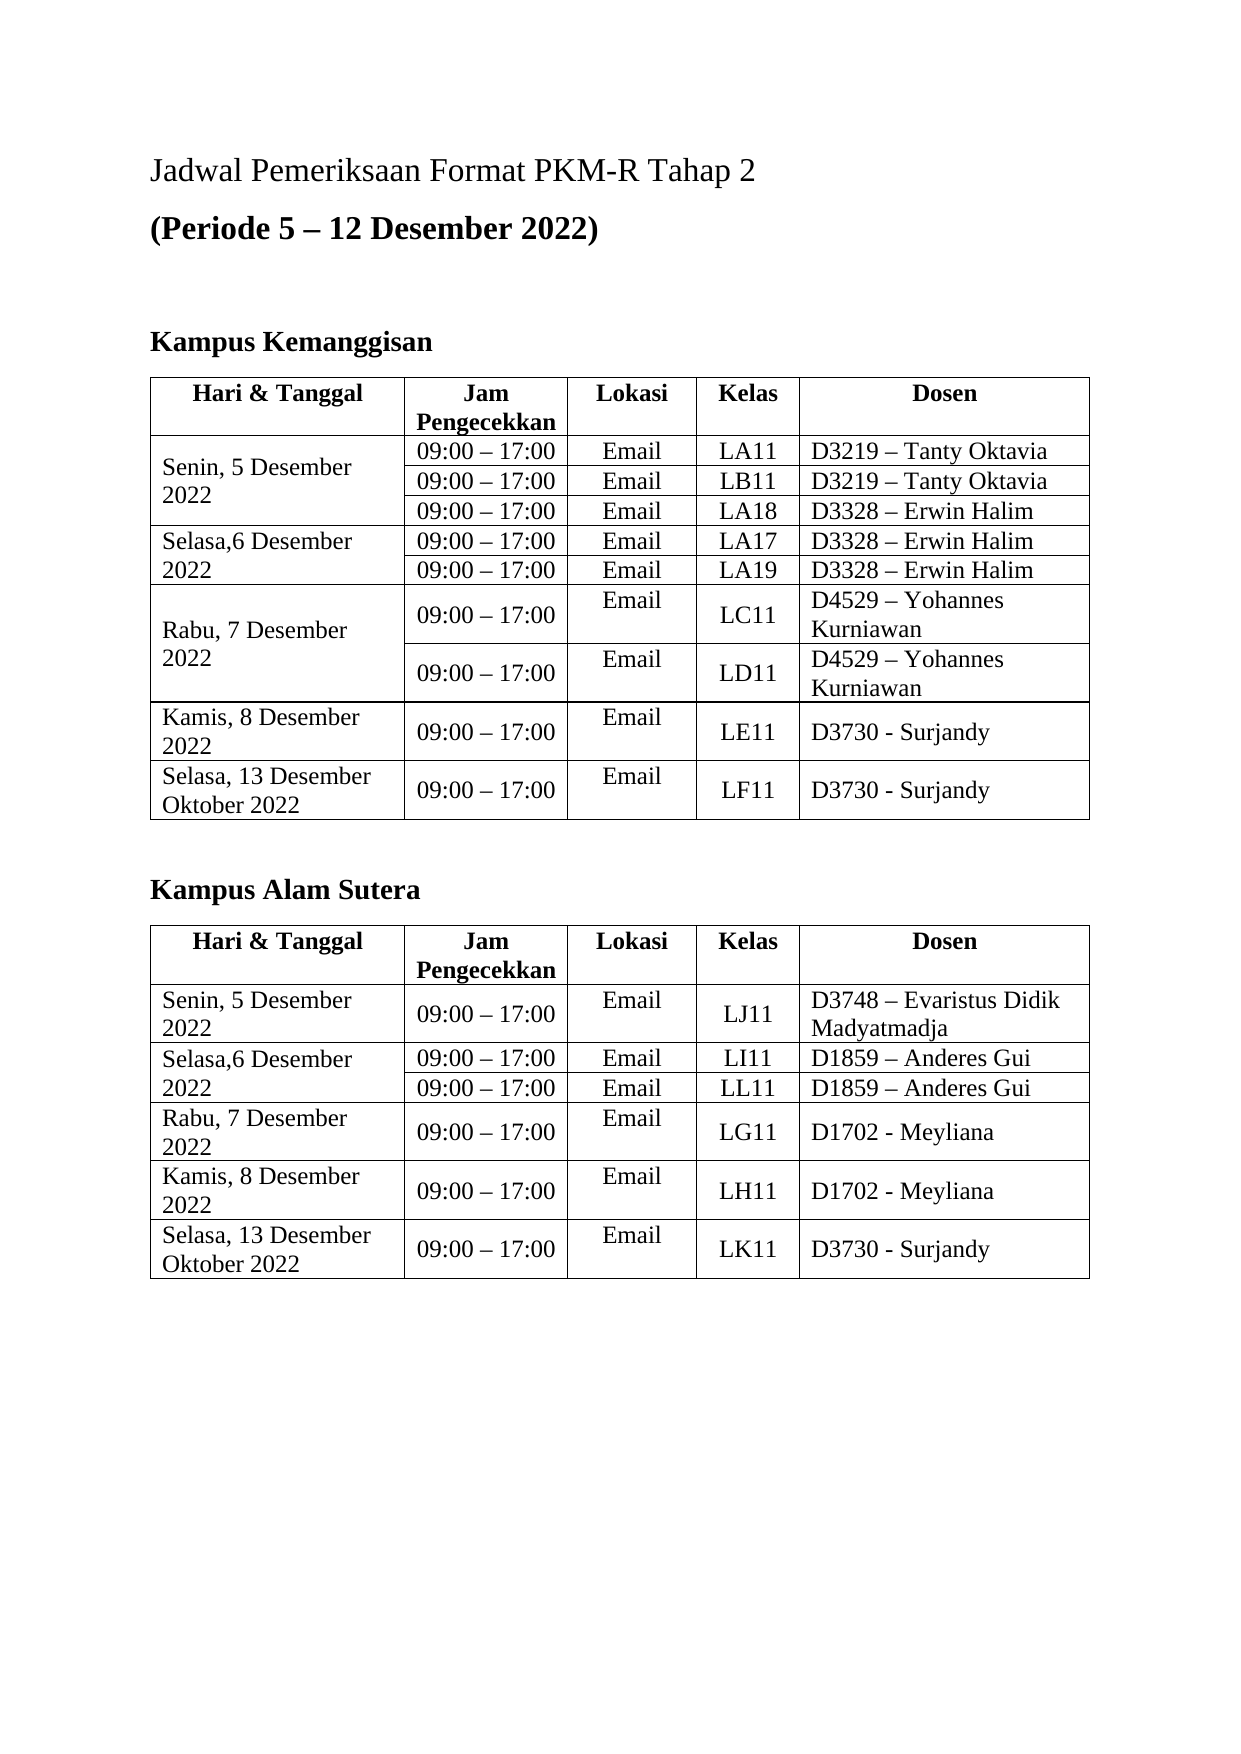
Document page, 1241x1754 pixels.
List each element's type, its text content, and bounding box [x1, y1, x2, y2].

table_cell Email [568, 466, 696, 495]
table_cell LA18 [697, 496, 799, 525]
table_cell Senin, 5 Desember 2022 [151, 436, 404, 525]
table_header Dosen [800, 926, 1089, 984]
table_cell LF11 [697, 761, 799, 818]
table_cell D1702 - Meyliana [800, 1161, 1089, 1219]
table_cell Email [568, 644, 696, 701]
table_cell D1859 – Anderes Gui [800, 1073, 1089, 1102]
table_cell Rabu, 7 Desember 2022 [151, 585, 404, 701]
table_cell Email [568, 1103, 696, 1160]
table_cell D3730 - Surjandy [800, 761, 1089, 818]
table_cell LJ11 [697, 985, 799, 1042]
table_cell D3328 – Erwin Halim [800, 526, 1089, 554]
table_cell 09:00 – 17:00 [405, 1043, 567, 1072]
table_cell Email [568, 556, 696, 584]
table_header Hari & Tanggal [151, 378, 404, 435]
table_cell Kamis, 8 Desember 2022 [151, 1161, 404, 1219]
table_cell Email [568, 1220, 696, 1277]
table_cell 09:00 – 17:00 [405, 761, 567, 818]
table_cell Selasa,6 Desember 2022 [151, 526, 404, 584]
table_cell Email [568, 436, 696, 465]
table_cell Email [568, 526, 696, 554]
table_cell Email [568, 585, 696, 643]
text Kampus Kemanggisan [150, 324, 1090, 358]
table_cell Email [568, 985, 696, 1042]
table_cell D3730 - Surjandy [800, 703, 1089, 760]
table_cell LL11 [697, 1073, 799, 1102]
table_cell Email [568, 496, 696, 525]
table_cell D4529 – Yohannes Kurniawan [800, 644, 1089, 701]
table_cell Email [568, 1073, 696, 1102]
table_cell 09:00 – 17:00 [405, 1161, 567, 1219]
table_cell 09:00 – 17:00 [405, 1073, 567, 1102]
text Kampus Alam Sutera [150, 872, 1090, 906]
table_header Lokasi [568, 926, 696, 984]
table_cell D3219 – Tanty Oktavia [800, 436, 1089, 465]
table_cell LK11 [697, 1220, 799, 1277]
table_cell D3219 – Tanty Oktavia [800, 466, 1089, 495]
table_cell 09:00 – 17:00 [405, 526, 567, 554]
table_cell LC11 [697, 585, 799, 643]
table_cell 09:00 – 17:00 [405, 496, 567, 525]
table_cell LA11 [697, 436, 799, 465]
table_header Jam Pengecekkan [405, 378, 567, 435]
table_cell D1702 - Meyliana [800, 1103, 1089, 1160]
table_cell D3730 - Surjandy [800, 1220, 1089, 1277]
table_cell 09:00 – 17:00 [405, 585, 567, 643]
table_cell Email [568, 703, 696, 760]
table_cell 09:00 – 17:00 [405, 985, 567, 1042]
table_cell LB11 [697, 466, 799, 495]
table_cell LA17 [697, 526, 799, 554]
table_header Hari & Tanggal [151, 926, 404, 984]
table_cell 09:00 – 17:00 [405, 703, 567, 760]
table_cell Selasa, 13 Desember Oktober 2022 [151, 761, 404, 818]
table_cell Selasa, 13 Desember Oktober 2022 [151, 1220, 404, 1277]
table_cell 09:00 – 17:00 [405, 1220, 567, 1277]
table_cell 09:00 – 17:00 [405, 556, 567, 584]
table_cell LI11 [697, 1043, 799, 1072]
table_cell D4529 – Yohannes Kurniawan [800, 585, 1089, 643]
text Jadwal Pemeriksaan Format PKM-R Tahap 2 [150, 150, 1090, 188]
table_cell 09:00 – 17:00 [405, 644, 567, 701]
table_cell LA19 [697, 556, 799, 584]
table_cell Email [568, 761, 696, 818]
table_header Kelas [697, 926, 799, 984]
table_cell D1859 – Anderes Gui [800, 1043, 1089, 1072]
table_cell Kamis, 8 Desember 2022 [151, 703, 404, 760]
table_cell Rabu, 7 Desember 2022 [151, 1103, 404, 1160]
table_cell Senin, 5 Desember 2022 [151, 985, 404, 1042]
table_cell LD11 [697, 644, 799, 701]
table_cell D3748 – Evaristus Didik Madyatmadja [800, 985, 1089, 1042]
table_cell Selasa,6 Desember 2022 [151, 1043, 404, 1102]
table_cell Email [568, 1161, 696, 1219]
table_cell LG11 [697, 1103, 799, 1160]
table_cell 09:00 – 17:00 [405, 466, 567, 495]
table_cell 09:00 – 17:00 [405, 1103, 567, 1160]
text (Periode 5 – 12 Desember 2022) [150, 208, 1090, 246]
table_cell D3328 – Erwin Halim [800, 556, 1089, 584]
table_cell LH11 [697, 1161, 799, 1219]
table_header Lokasi [568, 378, 696, 435]
table_header Jam Pengecekkan [405, 926, 567, 984]
table_header Kelas [697, 378, 799, 435]
table_cell 09:00 – 17:00 [405, 436, 567, 465]
table_header Dosen [800, 378, 1089, 435]
table_cell Email [568, 1043, 696, 1072]
table_cell LE11 [697, 703, 799, 760]
table_cell D3328 – Erwin Halim [800, 496, 1089, 525]
